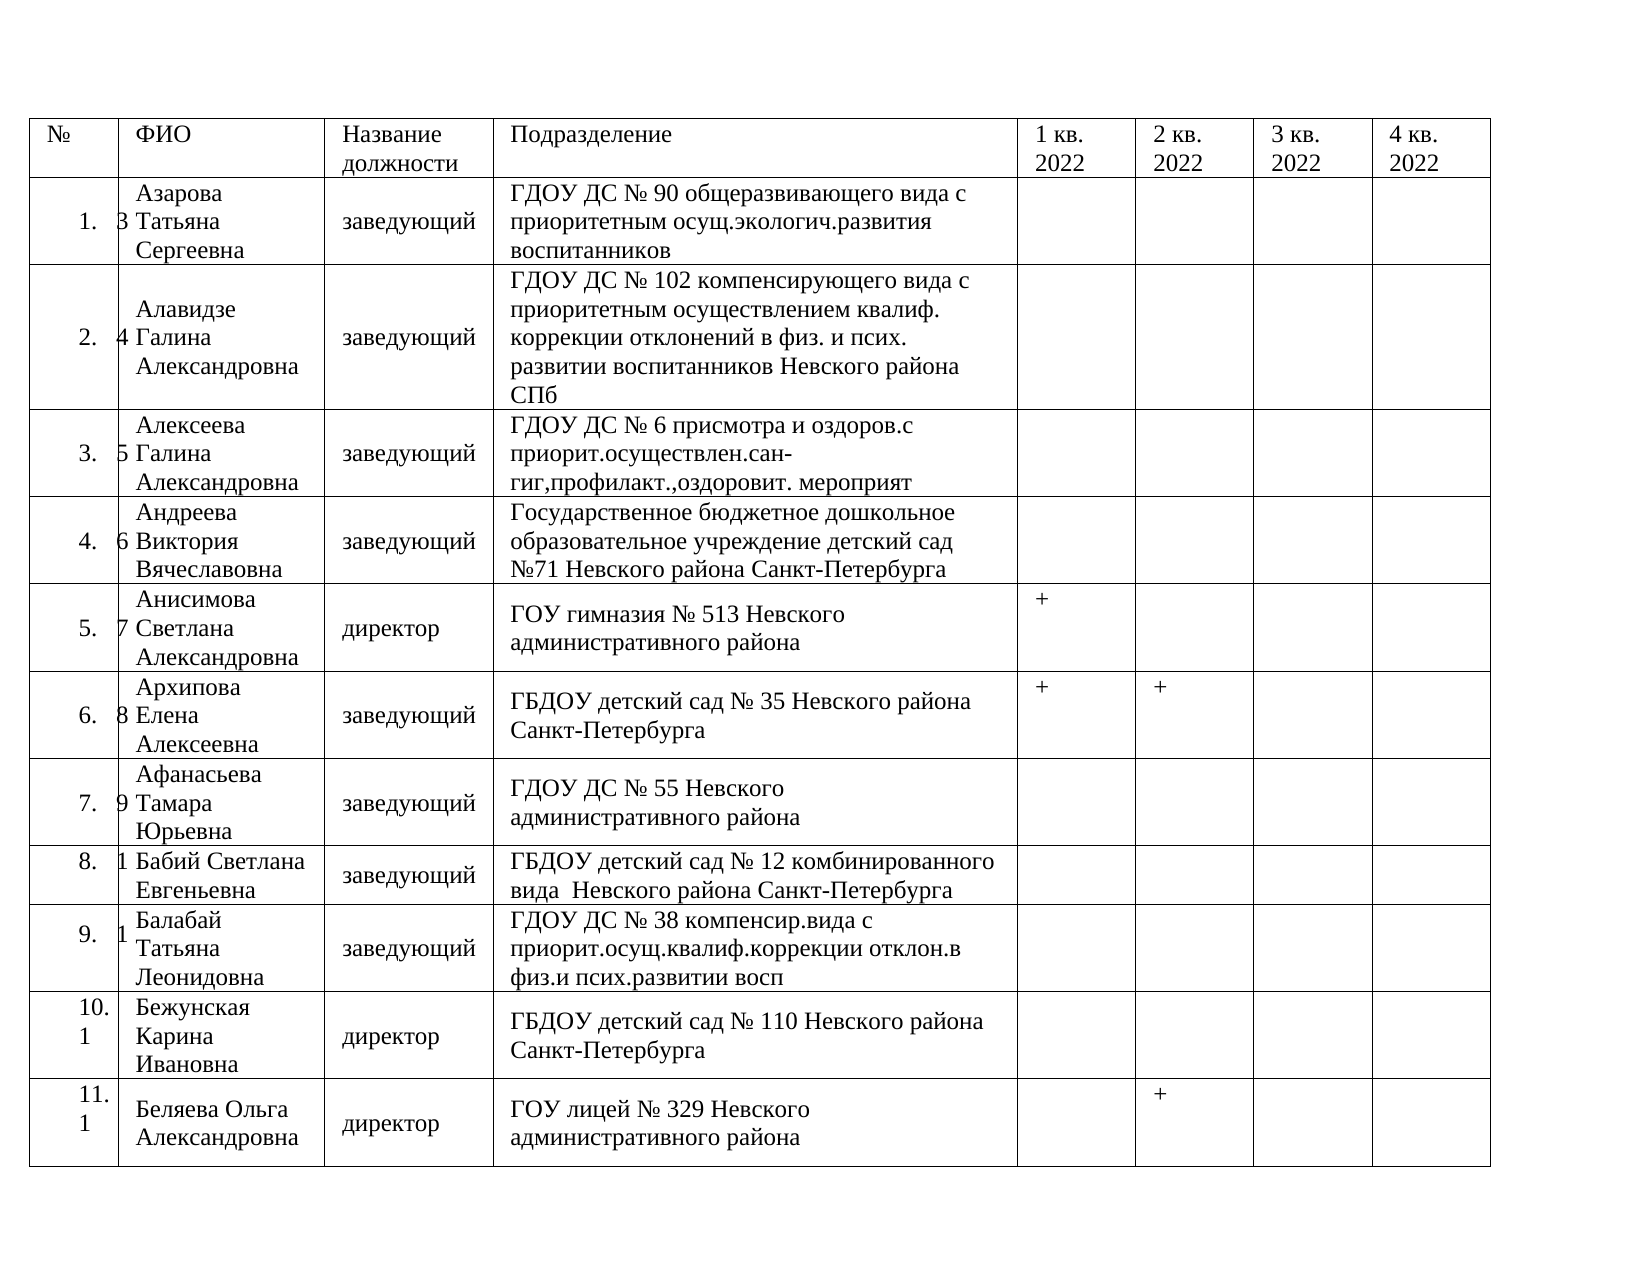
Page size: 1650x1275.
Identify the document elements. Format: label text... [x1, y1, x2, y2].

table_cell + [1018, 672, 1135, 758]
table_cell заведующий [325, 672, 493, 758]
table_cell 3 [30, 178, 118, 264]
table_cell заведующий [325, 759, 493, 845]
table_cell 12 [30, 992, 118, 1078]
table_cell [1254, 265, 1372, 409]
table_cell 4 [30, 265, 118, 409]
table_cell Андреева Виктория Вячеславовна [119, 497, 324, 583]
table_cell [1373, 178, 1490, 264]
table_cell заведующий [325, 497, 493, 583]
table_cell [1018, 410, 1135, 496]
table_header 2 кв. 2022 [1136, 119, 1253, 177]
table_cell Государственное бюджетное дошкольное образовательное учреждение детский сад №71 Невского района Санкт-Петербурга [494, 497, 1017, 583]
table_header 4 кв. 2022 [1373, 119, 1490, 177]
table_cell [1136, 992, 1253, 1078]
table_cell ГОУ лицей № 329 Невского административного района [494, 1079, 1017, 1166]
table_cell 13 [30, 1079, 118, 1166]
table_header 1 кв. 2022 [1018, 119, 1135, 177]
table_cell [1018, 759, 1135, 845]
table_cell заведующий [325, 846, 493, 904]
table_cell [1373, 992, 1490, 1078]
table_cell директор [325, 992, 493, 1078]
table_cell Алексеева Галина Александровна [119, 410, 324, 496]
table_cell [1018, 992, 1135, 1078]
table_cell [1136, 905, 1253, 991]
table_cell [1136, 410, 1253, 496]
table_cell 9 [30, 759, 118, 845]
table_cell [1254, 905, 1372, 991]
table_cell [1254, 672, 1372, 758]
table_cell [1254, 178, 1372, 264]
table_cell ГДОУ ДС № 90 общеразвивающего вида с приоритетным осущ.экологич.развития воспитанников [494, 178, 1017, 264]
table_cell ГДОУ ДС № 55 Невского административного района [494, 759, 1017, 845]
table_cell Афанасьева Тамара Юрьевна [119, 759, 324, 845]
table_cell директор [325, 584, 493, 671]
table_cell [1254, 992, 1372, 1078]
table_cell [1136, 497, 1253, 583]
table_cell ГБДОУ детский сад № 110 Невского района Санкт-Петербурга [494, 992, 1017, 1078]
table_cell Архипова Елена Алексеевна [119, 672, 324, 758]
table_cell Алавидзе Галина Александровна [119, 265, 324, 409]
table_cell заведующий [325, 905, 493, 991]
table_cell ГДОУ ДС № 102 компенсирующего вида с приоритетным осуществлением квалиф. коррекции отклонений в физ. и псих. развитии воспитанников Невского района СПб [494, 265, 1017, 409]
table_cell [1018, 1079, 1135, 1166]
table_cell Беляева Ольга Александровна [119, 1079, 324, 1166]
table_cell 8 [30, 672, 118, 758]
table_cell Анисимова Светлана Александровна [119, 584, 324, 671]
table_cell [1254, 1079, 1372, 1166]
table_cell Бежунская Карина Ивановна [119, 992, 324, 1078]
table_cell [1373, 410, 1490, 496]
table_cell Азарова Татьяна Сергеевна [119, 178, 324, 264]
table_cell [1254, 846, 1372, 904]
table_cell [1254, 497, 1372, 583]
table_header 3 кв. 2022 [1254, 119, 1372, 177]
table_cell ГБДОУ детский сад № 35 Невского района Санкт-Петербурга [494, 672, 1017, 758]
table_cell [1018, 497, 1135, 583]
table_cell + [1136, 1079, 1253, 1166]
table_cell [1136, 846, 1253, 904]
table_cell ГДОУ ДС № 38 компенсир.вида с приорит.осущ.квалиф.коррекции отклон.в физ.и псих.развитии восп [494, 905, 1017, 991]
table_cell [1373, 759, 1490, 845]
table_cell [1018, 178, 1135, 264]
table_cell + [1018, 584, 1135, 671]
table_cell заведующий [325, 265, 493, 409]
table_cell 11 [30, 905, 118, 991]
table_cell [1373, 584, 1490, 671]
table_cell ГОУ гимназия № 513 Невского административного района [494, 584, 1017, 671]
table_cell ГДОУ ДС № 6 присмотра и оздоров.с приорит.осуществлен.сан-гиг,профилакт.,оздоровит. мероприят [494, 410, 1017, 496]
table_cell [1373, 672, 1490, 758]
table_cell директор [325, 1079, 493, 1166]
table_cell [1018, 846, 1135, 904]
table_cell [1254, 584, 1372, 671]
table_cell 7 [30, 584, 118, 671]
table_cell заведующий [325, 410, 493, 496]
table_cell [1018, 265, 1135, 409]
table_cell Балабай Татьяна Леонидовна [119, 905, 324, 991]
table_cell [1373, 846, 1490, 904]
table_header Подразделение [494, 119, 1017, 177]
table_cell ГБДОУ детский сад № 12 комбинированного вида Невского района Санкт-Петербурга [494, 846, 1017, 904]
table_cell [1373, 1079, 1490, 1166]
table_cell [1254, 410, 1372, 496]
table_cell заведующий [325, 178, 493, 264]
table_cell [1136, 759, 1253, 845]
table_cell 6 [30, 497, 118, 583]
table_cell Бабий Светлана Евгеньевна [119, 846, 324, 904]
table_header № [30, 119, 118, 177]
table_cell 10 [30, 846, 118, 904]
table_cell [1373, 497, 1490, 583]
table_cell [1373, 265, 1490, 409]
table_cell [1254, 759, 1372, 845]
table_cell 5 [30, 410, 118, 496]
table_cell [1136, 178, 1253, 264]
table_cell [1136, 265, 1253, 409]
table_cell + [1136, 672, 1253, 758]
table_header ФИО [119, 119, 324, 177]
table_header Название должности [325, 119, 493, 177]
table_cell [1373, 905, 1490, 991]
table_cell [1136, 584, 1253, 671]
table_cell [1018, 905, 1135, 991]
